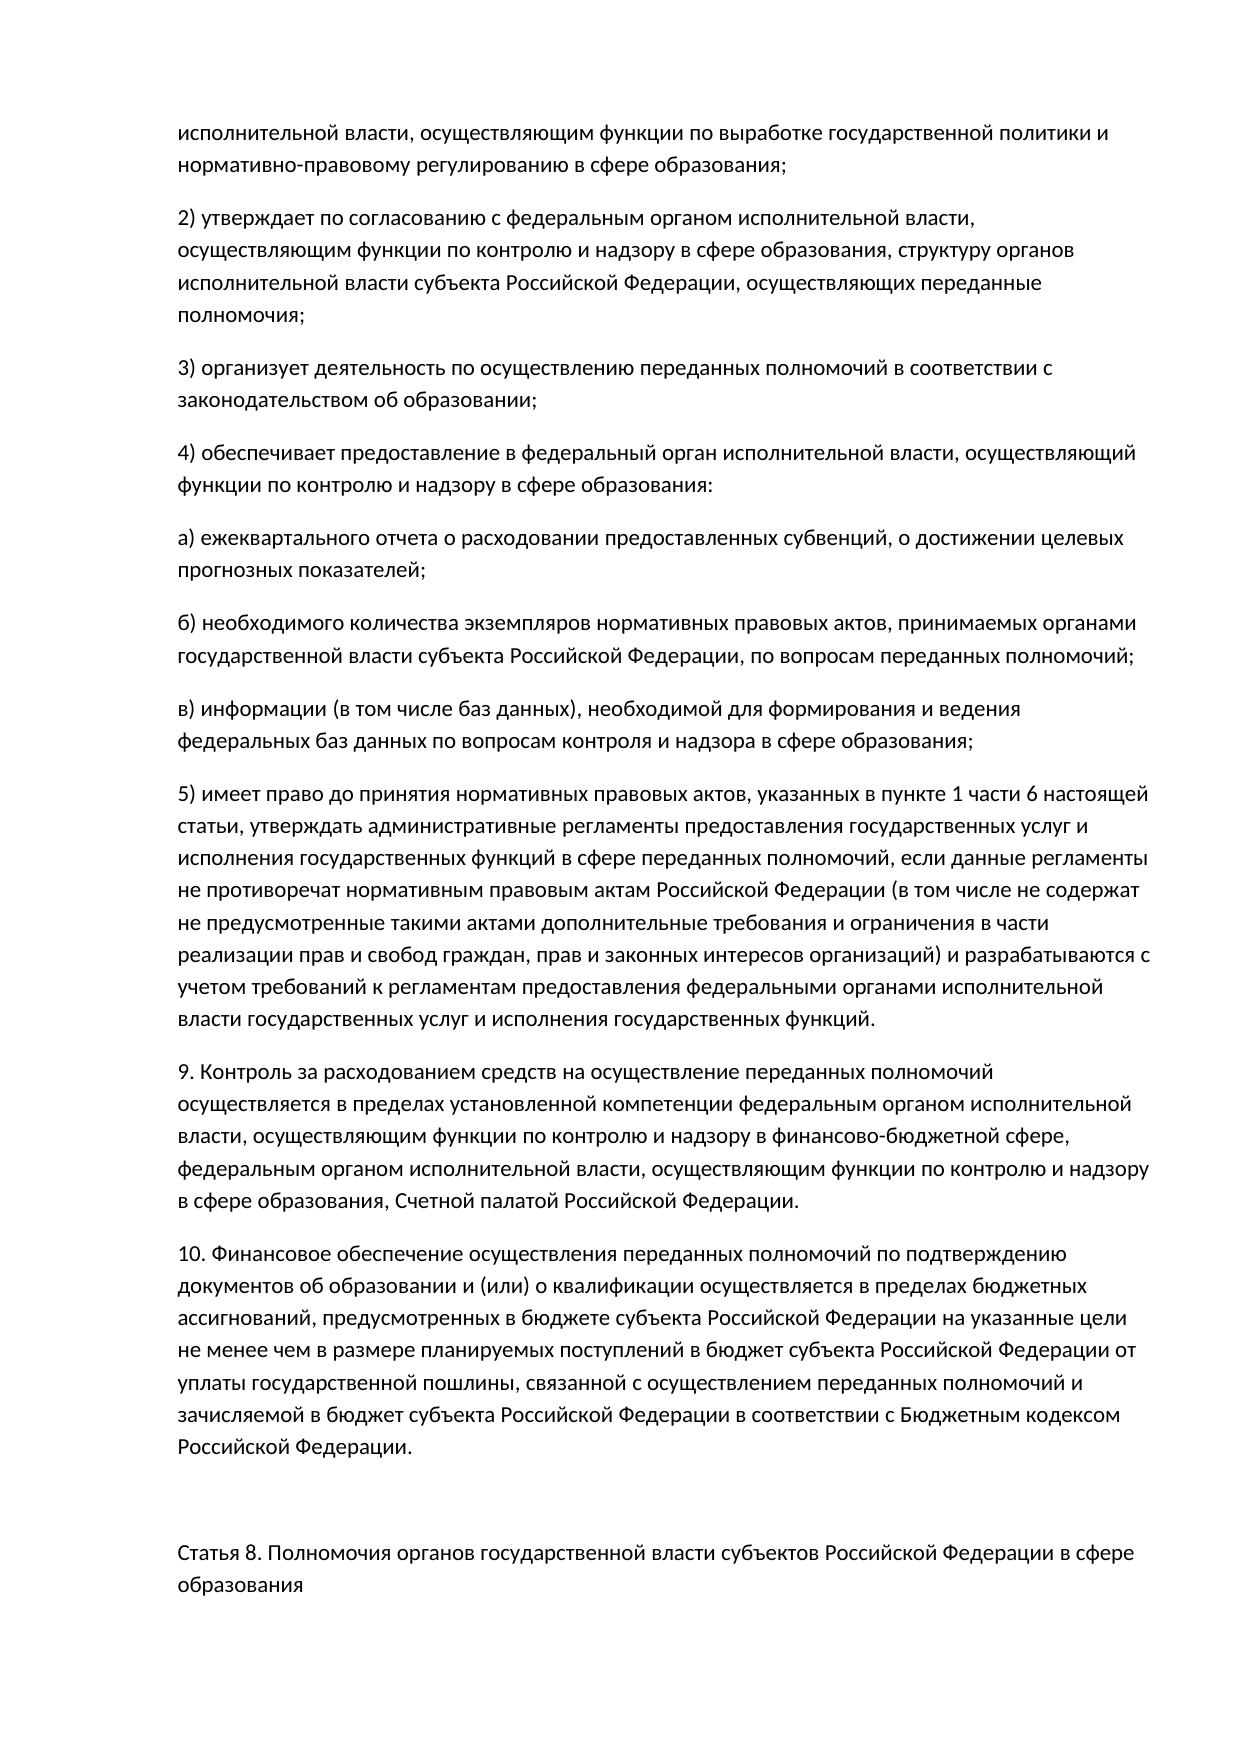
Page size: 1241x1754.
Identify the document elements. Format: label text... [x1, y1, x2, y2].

text 3) организует деятельность по осуществлению переданных полномочий в соответствии с законодательством об образовании; [177, 353, 1152, 413]
text 10. Финансовое обеспечение осуществления переданных полномочий по подтверждению документов об образовании и (или) о квалификации осуществляется в пределах бюджетных ассигнований, предусмотренных в бюджете субъекта Российской Федерации на указанные цели не менее чем в размере планируемых поступлений в бюджет субъекта Российской Федерации от уплаты государственной пошлины, связанной с осуществлением переданных полномочий и зачисляемой в бюджет субъекта Российской Федерации в соответствии с Бюджетным кодексом Российской Федерации. [177, 1239, 1152, 1460]
text 4) обеспечивает предоставление в федеральный орган исполнительной власти, осуществляющий функции по контролю и надзору в сфере образования: [177, 438, 1152, 498]
text а) ежеквартального отчета о расходовании предоставленных субвенций, о достижении целевых прогнозных показателей; [177, 523, 1152, 583]
text б) необходимого количества экземпляров нормативных правовых актов, принимаемых органами государственной власти субъекта Российской Федерации, по вопросам переданных полномочий; [177, 608, 1152, 669]
text 2) утверждает по согласованию с федеральным органом исполнительной власти, осуществляющим функции по контролю и надзору в сфере образования, структуру органов исполнительной власти субъекта Российской Федерации, осуществляющих переданные полномочия; [177, 203, 1152, 328]
text 9. Контроль за расходованием средств на осуществление переданных полномочий осуществляется в пределах установленной компетенции федеральным органом исполнительной власти, осуществляющим функции по контролю и надзору в финансово-бюджетной сфере, федеральным органом исполнительной власти, осуществляющим функции по контролю и надзору в сфере образования, Счетной палатой Российской Федерации. [177, 1057, 1152, 1214]
text Статья 8. Полномочия органов государственной власти субъектов Российской Федерации в сфере образования [177, 1538, 1152, 1598]
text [177, 118, 1152, 178]
text в) информации (в том числе баз данных), необходимой для формирования и ведения федеральных баз данных по вопросам контроля и надзора в сфере образования; [177, 694, 1152, 754]
text 5) имеет право до принятия нормативных правовых актов, указанных в пункте 1 части 6 настоящей статьи, утверждать административные регламенты предоставления государственных услуг и исполнения государственных функций в сфере переданных полномочий, если данные регламенты не противоречат нормативным правовым актам Российской Федерации (в том числе не содержат не предусмотренные такими актами дополнительные требования и ограничения в части реализации прав и свобод граждан, прав и законных интересов организаций) и разрабатываются с учетом требований к регламентам предоставления федеральными органами исполнительной власти государственных услуг и исполнения государственных функций. [177, 779, 1152, 1032]
